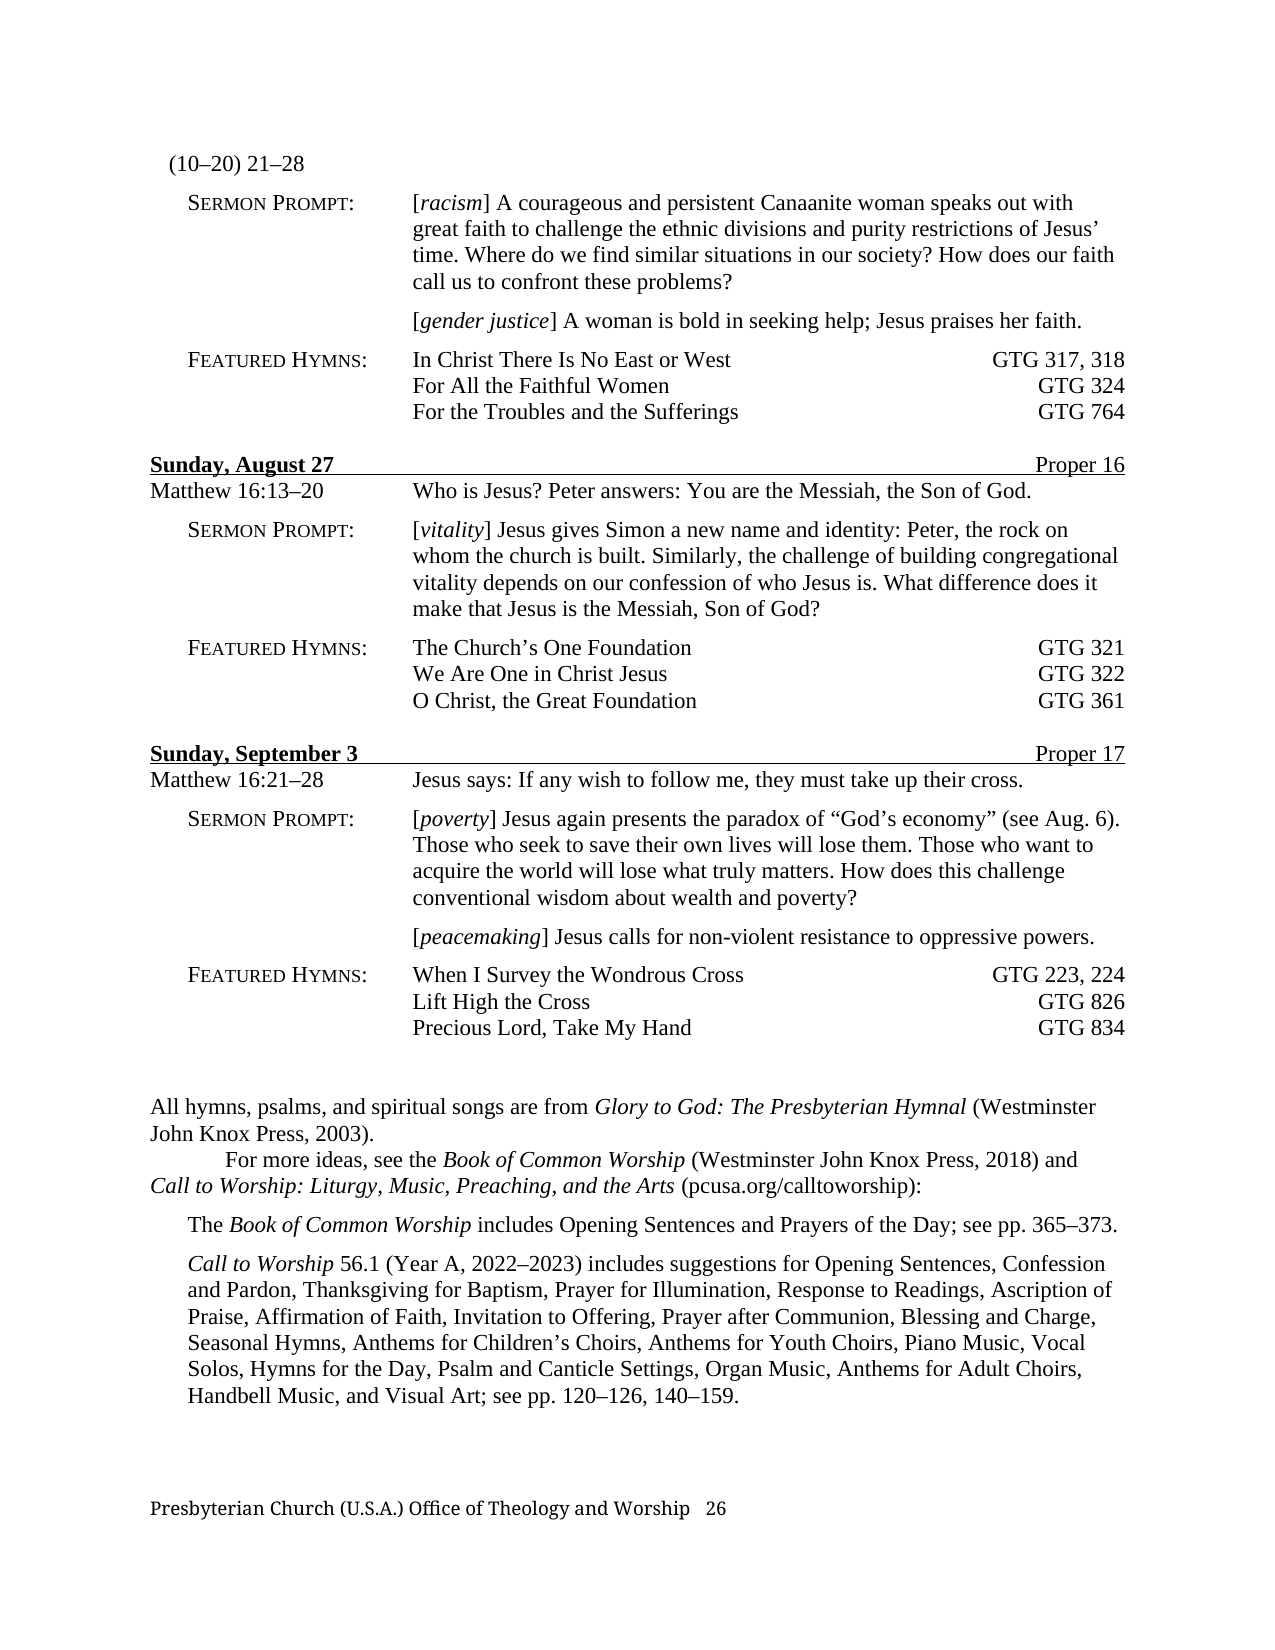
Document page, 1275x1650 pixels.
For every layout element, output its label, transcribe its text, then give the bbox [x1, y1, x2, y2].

text Sunday, August 27 Proper 16 [150, 451, 1125, 474]
text Matthew 16:13–20 Who is Jesus? Peter answers: You are the Messiah, the Son of God. [150, 477, 1125, 504]
text All hymns, psalms, and spiritual songs are from Glory to God: The Presbyterian Hymnal (Westminster John Knox Press, 2003). [150, 1093, 1125, 1146]
text Sunday, September 3 Proper 17 [150, 739, 1125, 763]
text Featured Hymns: When I Survey the Wondrous Cross GTG 223, 224 Lift High the Cross GTG 826 Precious Lord, Take My Hand GTG 834 [187, 962, 1125, 1041]
text Sermon Prompt: [poverty] Jesus again presents the paradox of “God’s economy” (see Aug. 6). Those who seek to save their own lives will lose them. Those who want to acquire the world will lose what truly matters. How does this challenge conventional wisdom about wealth and poverty? [187, 805, 1125, 910]
text [gender justice] A woman is bold in seeking help; Jesus praises her faith. [187, 307, 1125, 333]
text Sermon Prompt: [racism] A courageous and persistent Canaanite woman speaks out with great faith to challenge the ethnic divisions and purity restrictions of Jesus’ time. Where do we find similar situations in our society? How does our faith call us to confront these problems? [187, 189, 1125, 294]
text For more ideas, see the Book of Common Worship (Westminster John Knox Press, 2018) and Call to Worship: Liturgy, Music, Preaching, and the Arts (pcusa.org/calltoworship): [150, 1146, 1125, 1199]
text Matthew 16:21–28 Jesus says: If any wish to follow me, they must take up their cross. [150, 766, 1125, 792]
text Featured Hymns: In Christ There Is No East or West GTG 317, 318 For All the Faithful Women GTG 324 For the Troubles and the Sufferings GTG 764 [187, 346, 1125, 425]
text [peacemaking] Jesus calls for non-violent resistance to oppressive powers. [187, 923, 1125, 949]
text Call to Worship 56.1 (Year A, 2022–2023) includes suggestions for Opening Sentences, Confession and Pardon, Thanksgiving for Baptism, Prayer for Illumination, Response to Readings, Ascription of Praise, Affirmation of Faith, Invitation to Offering, Prayer after Communion, Blessing and Charge, Seasonal Hymns, Anthems for Children’s Choirs, Anthems for Youth Choirs, Piano Music, Vocal Solos, Hymns for the Day, Psalm and Canticle Settings, Organ Music, Anthems for Adult Choirs, Handbell Music, and Visual Art; see pp. 120–126, 140–159. [187, 1250, 1125, 1408]
text The Book of Common Worship includes Opening Sentences and Prayers of the Day; see pp. 365–373. [187, 1211, 1125, 1238]
text Sermon Prompt: [vitality] Jesus gives Simon a new name and identity: Peter, the rock on whom the church is built. Similarly, the challenge of building congregational vitality depends on our confession of who Jesus is. What difference does it make that Jesus is the Messiah, Son of God? [187, 516, 1125, 622]
text (10–20) 21–28 [169, 150, 1125, 176]
text Featured Hymns: The Church’s One Foundation GTG 321 We Are One in Christ Jesus GTG 322 O Christ, the Great Foundation GTG 361 [187, 634, 1125, 713]
